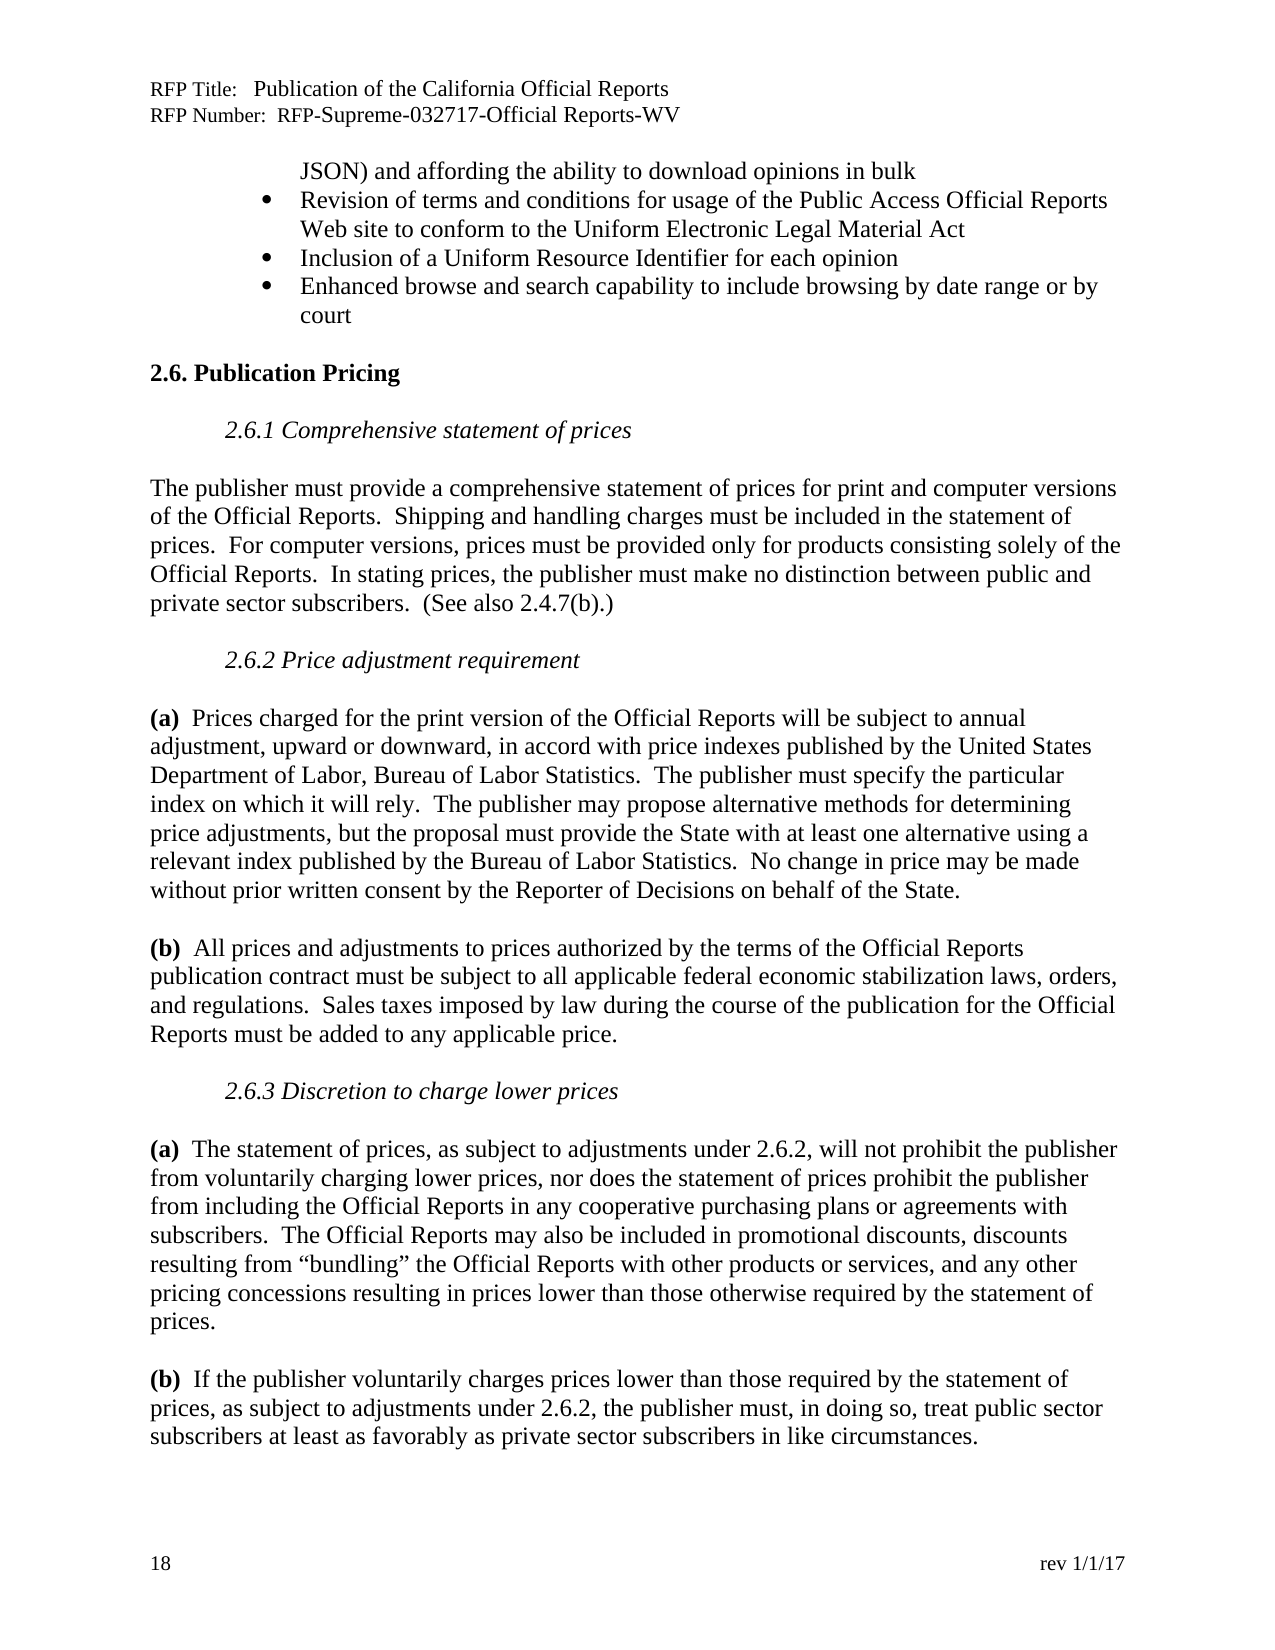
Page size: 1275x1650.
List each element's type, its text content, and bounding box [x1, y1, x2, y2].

list Inclusion of a Uniform Resource Identifier for each opinion [262, 243, 1125, 271]
text (a) The statement of prices, as subject to adjustments under 2.6.2, will not prohibit the publisher from voluntarily charging lower prices, nor does the statement of prices prohibit the publisher from including the Official Reports in any cooperative purchasing plans or agreements with subscribers. The Official Reports may also be included in promotional discounts, discounts resulting from “bundling” the Official Reports with other products or services, and any other pricing concessions resulting in prices lower than those otherwise required by the statement of prices. [150, 1134, 1125, 1335]
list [262, 156, 1125, 185]
text (b) All prices and adjustments to prices authorized by the terms of the Official Reports publication contract must be subject to all applicable federal economic stabilization laws, orders, and regulations. Sales taxes imposed by law during the course of the publication for the Official Reports must be added to any applicable price. [150, 933, 1125, 1048]
text The publisher must provide a comprehensive statement of prices for print and computer versions of the Official Reports. Shipping and handling charges must be included in the statement of prices. For computer versions, prices must be provided only for products consisting solely of the Official Reports. In stating prices, the publisher must make no distinction between public and private sector subscribers. (See also 2.4.7(b).) [150, 473, 1125, 616]
text (a) Prices charged for the print version of the Official Reports will be subject to annual adjustment, upward or downward, in accord with price indexes published by the United States Department of Labor, Bureau of Labor Statistics. The publisher must specify the particular index on which it will rely. The publisher may propose alternative methods for determining price adjustments, but the proposal must provide the State with at least one alternative using a relevant index published by the Bureau of Labor Statistics. No change in price may be made without prior written consent by the Reporter of Decisions on behalf of the State. [150, 703, 1125, 904]
text 2.6. Publication Pricing [150, 358, 1125, 386]
text 2.6.2 Price adjustment requirement [150, 645, 1125, 674]
list Enhanced browse and search capability to include browsing by date range or by court [262, 271, 1125, 329]
text 2.6.3 Discretion to charge lower prices [150, 1076, 1125, 1105]
text 2.6.1 Comprehensive statement of prices [150, 415, 1125, 444]
list Revision of terms and conditions for usage of the Public Access Official Reports Web site to conform to the Uniform Electronic Legal Material Act [262, 185, 1125, 243]
text (b) If the publisher voluntarily charges prices lower than those required by the statement of prices, as subject to adjustments under 2.6.2, the publisher must, in doing so, treat public sector subscribers at least as favorably as private sector subscribers in like circumstances. [150, 1364, 1125, 1450]
